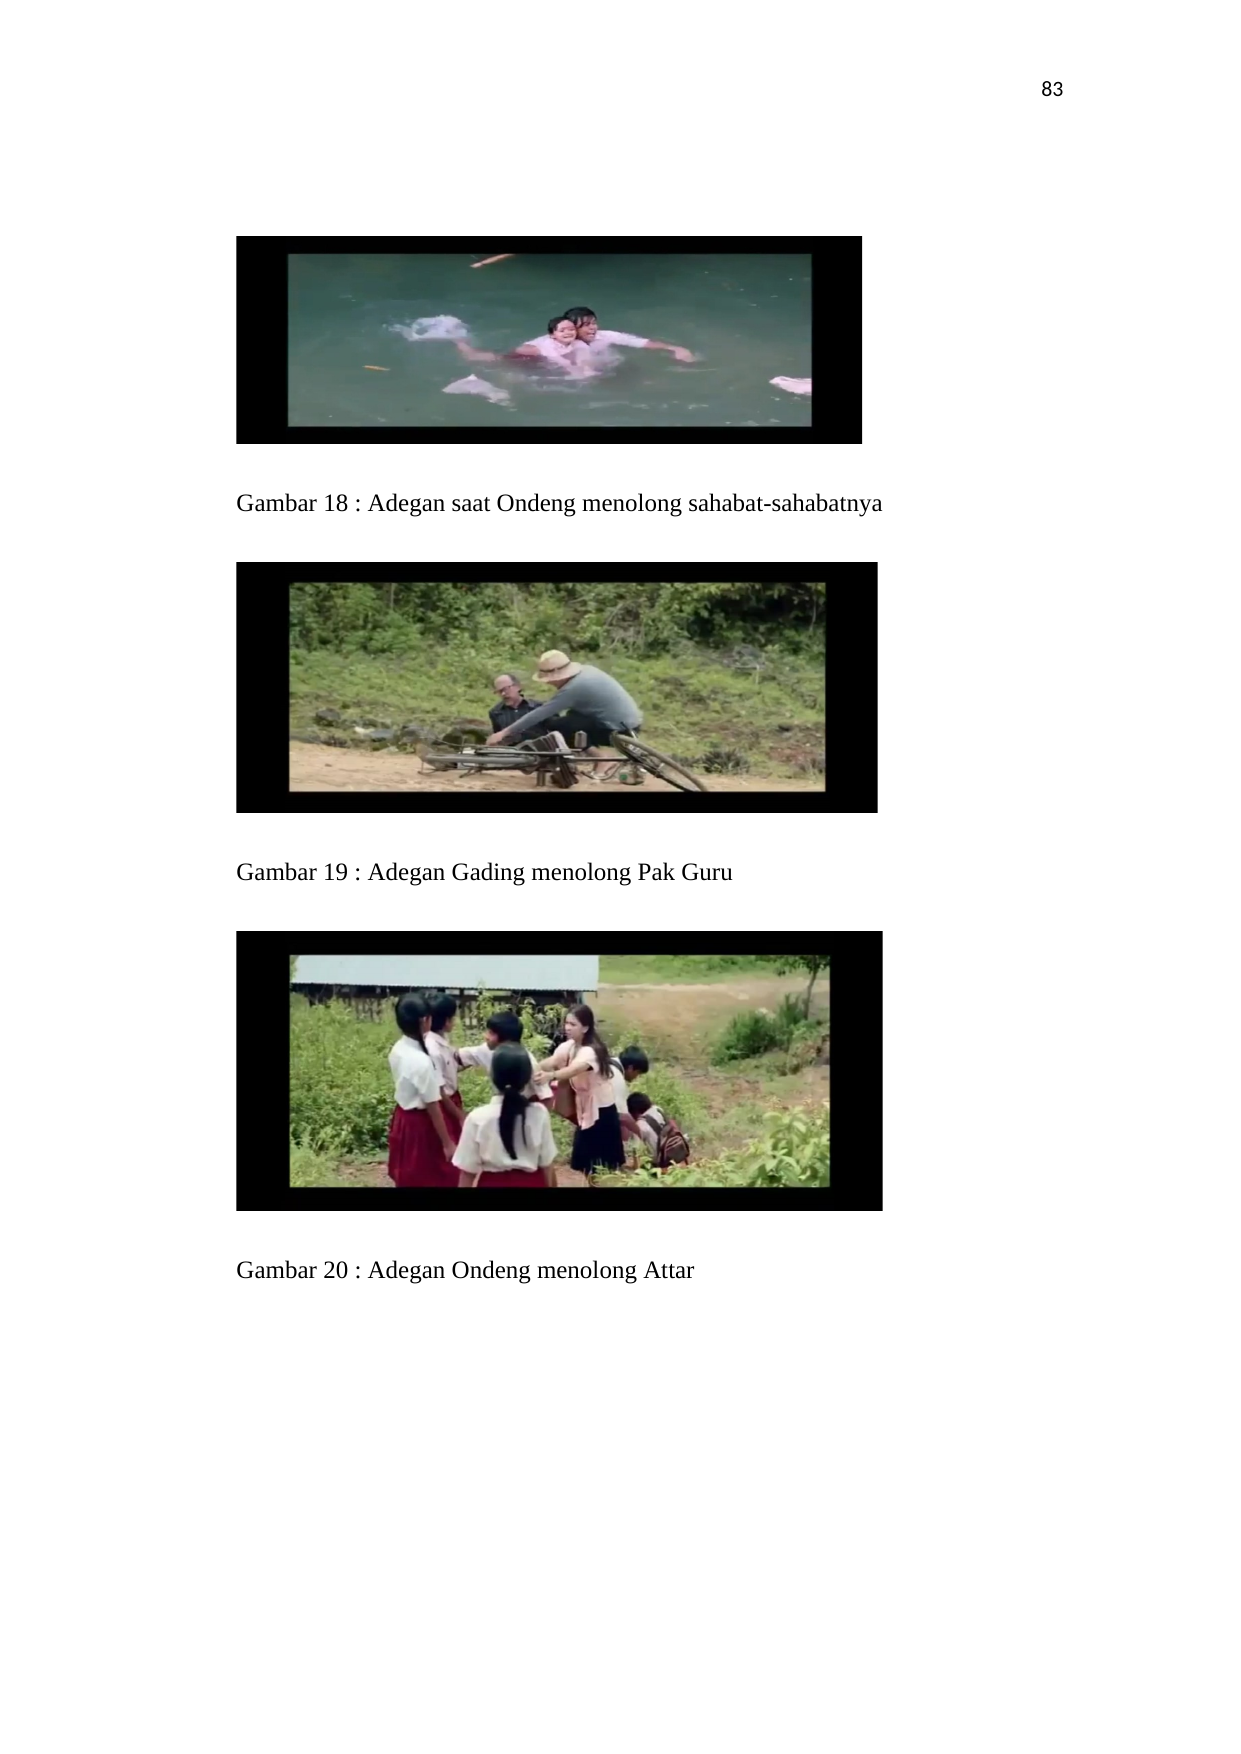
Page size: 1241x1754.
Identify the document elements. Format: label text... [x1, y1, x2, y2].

picture [236, 562, 878, 813]
text Gambar 18 : Adegan saat Ondeng menolong sahabat-sahabatnya [236, 488, 1063, 517]
text Gambar 19 : Adegan Gading menolong Pak Guru [236, 857, 1063, 886]
text Gambar 20 : Adegan Ondeng menolong Attar [236, 1256, 1063, 1284]
picture [236, 236, 863, 444]
picture [236, 931, 883, 1211]
